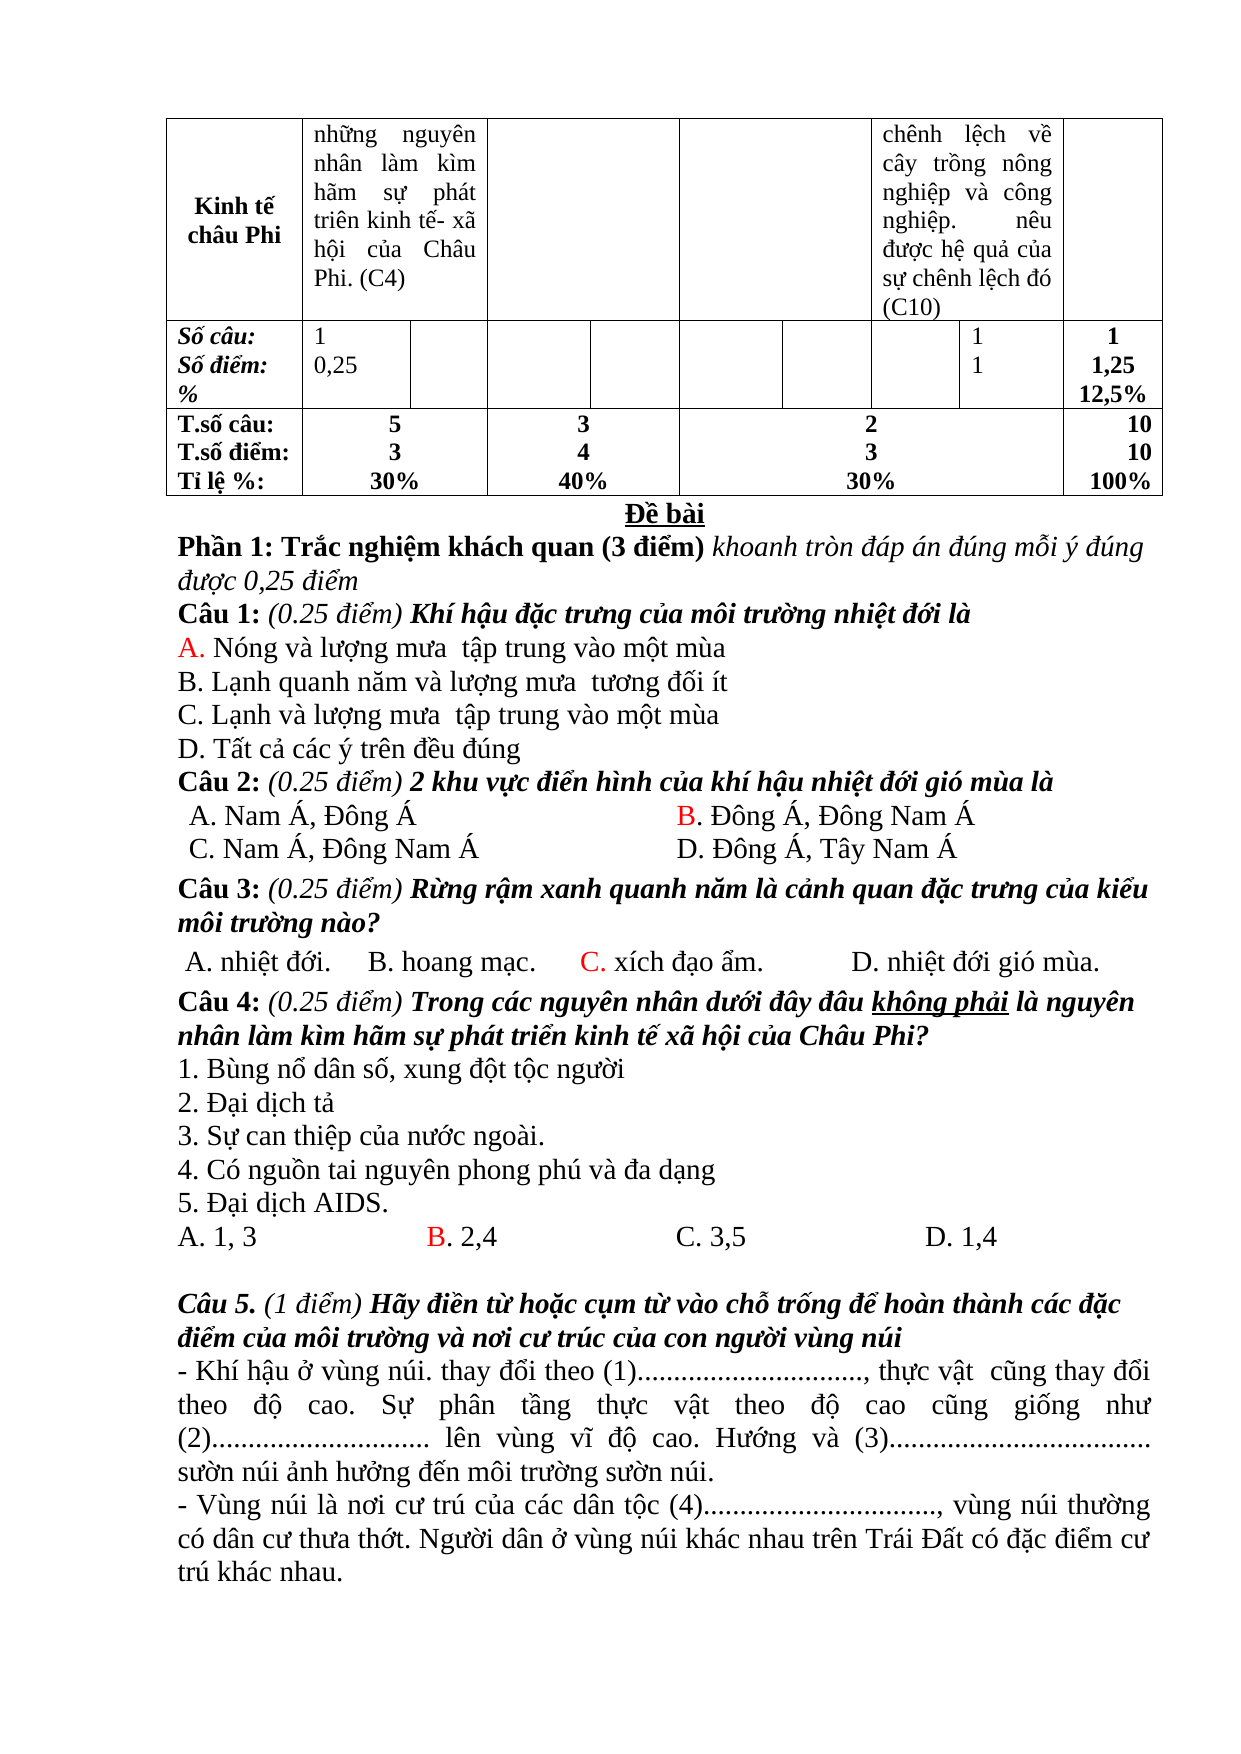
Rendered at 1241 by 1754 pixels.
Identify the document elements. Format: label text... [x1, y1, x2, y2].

table_header A. 1, 3 [166, 1219, 415, 1253]
table_cell [783, 321, 871, 408]
text Câu 2: (0.25 điểm) 2 khu vực điển hình của khí hậu nhiệt đới gió mùa là [177, 764, 1152, 798]
table_cell [411, 321, 487, 408]
table_cell 2 3 30% [680, 409, 1063, 495]
table_cell Số câu: Số điểm: % [167, 321, 302, 408]
table_cell 1 1,25 12,5% [1064, 321, 1162, 408]
text B. Lạnh quanh năm và lượng mưa tương đối ít [177, 664, 1152, 697]
table_cell 3 4 40% [488, 409, 679, 495]
text C. Lạnh và lượng mưa tập trung vào một mùa [177, 697, 1152, 731]
table_cell 5 3 30% [303, 409, 487, 495]
table_cell [680, 119, 871, 320]
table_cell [872, 119, 1063, 320]
text Câu 4: (0.25 điểm) Trong các nguyên nhân dưới đây đâu không phải là nguyên nhân làm kìm hãm sự phát triển kinh tế xã hội của Châu Phi? [177, 984, 1152, 1051]
text 5. Đại dịch AIDS. [177, 1186, 1152, 1219]
table_cell 10 10 100% [1064, 409, 1162, 495]
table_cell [303, 119, 487, 320]
text Đề bài [177, 496, 1152, 529]
table_header D. 1,4 [914, 1219, 1163, 1253]
table_header B. Đông Á, Đông Nam Á [665, 798, 1163, 831]
table_cell [591, 321, 679, 408]
table_header B. 2,4 [415, 1219, 664, 1253]
table_cell 1 0,25 [303, 321, 410, 408]
text Câu 3: (0.25 điểm) Rừng rậm xanh quanh năm là cảnh quan đặc trưng của kiểu môi trường nào? [177, 871, 1152, 938]
table_cell [872, 321, 959, 408]
table_header A. Nam Á, Đông Á [177, 798, 665, 831]
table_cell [167, 119, 302, 320]
text A. nhiệt đới. B. hoang mạc. C. xích đạo ẩm. D. nhiệt đới gió mùa. [177, 944, 1152, 978]
text D. Tất cả các ý trên đều đúng [177, 731, 1152, 764]
text 4. Có nguồn tai nguyên phong phú và đa dạng [177, 1152, 1152, 1186]
text - Vùng núi là nơi cư trú của các dân tộc (4)................................, vùng núi thường có dân cư thưa thớt. Người dân ở vùng núi khác nhau trên Trái Đất có đặc điểm cư trú khác nhau. [177, 1487, 1152, 1588]
table_cell [488, 119, 679, 320]
table_header C. 3,5 [664, 1219, 914, 1253]
table_cell [488, 321, 590, 408]
text 1. Bùng nổ dân số, xung đột tộc người [177, 1051, 1152, 1085]
text Phần 1: Trắc nghiệm khách quan (3 điểm) khoanh tròn đáp án đúng mỗi ý đúng được 0,25 điểm [177, 529, 1152, 597]
text A. Nóng và lượng mưa tập trung vào một mùa [177, 630, 1152, 664]
text Câu 5. (1 điểm) Hãy điền từ hoặc cụm từ vào chỗ trống để hoàn thành các đặc điểm của môi trường và nơi cư trúc của con người vùng núi [177, 1286, 1152, 1353]
table_cell [680, 321, 782, 408]
text 3. Sự can thiệp của nước ngoài. [177, 1118, 1152, 1152]
table_cell [1064, 119, 1162, 320]
text Câu 1: (0.25 điểm) Khí hậu đặc trưng của môi trường nhiệt đới là [177, 597, 1152, 630]
text 2. Đại dịch tả [177, 1085, 1152, 1118]
table_cell D. Đông Á, Tây Nam Á [665, 831, 1163, 865]
text - Khí hậu ở vùng núi. thay đổi theo (1)..............................., thực vật cũng thay đổi theo độ cao. Sự phân tầng thực vật theo độ cao cũng giống như (2).............................. lên vùng vĩ độ cao. Hướng và (3).................................... sườn núi ảnh hưởng đến môi trường sườn núi. [177, 1353, 1152, 1487]
table_cell T.số câu: T.số điểm: Tỉ lệ %: [167, 409, 302, 495]
table_cell C. Nam Á, Đông Nam Á [177, 831, 665, 865]
table_cell 1 1 [960, 321, 1063, 408]
